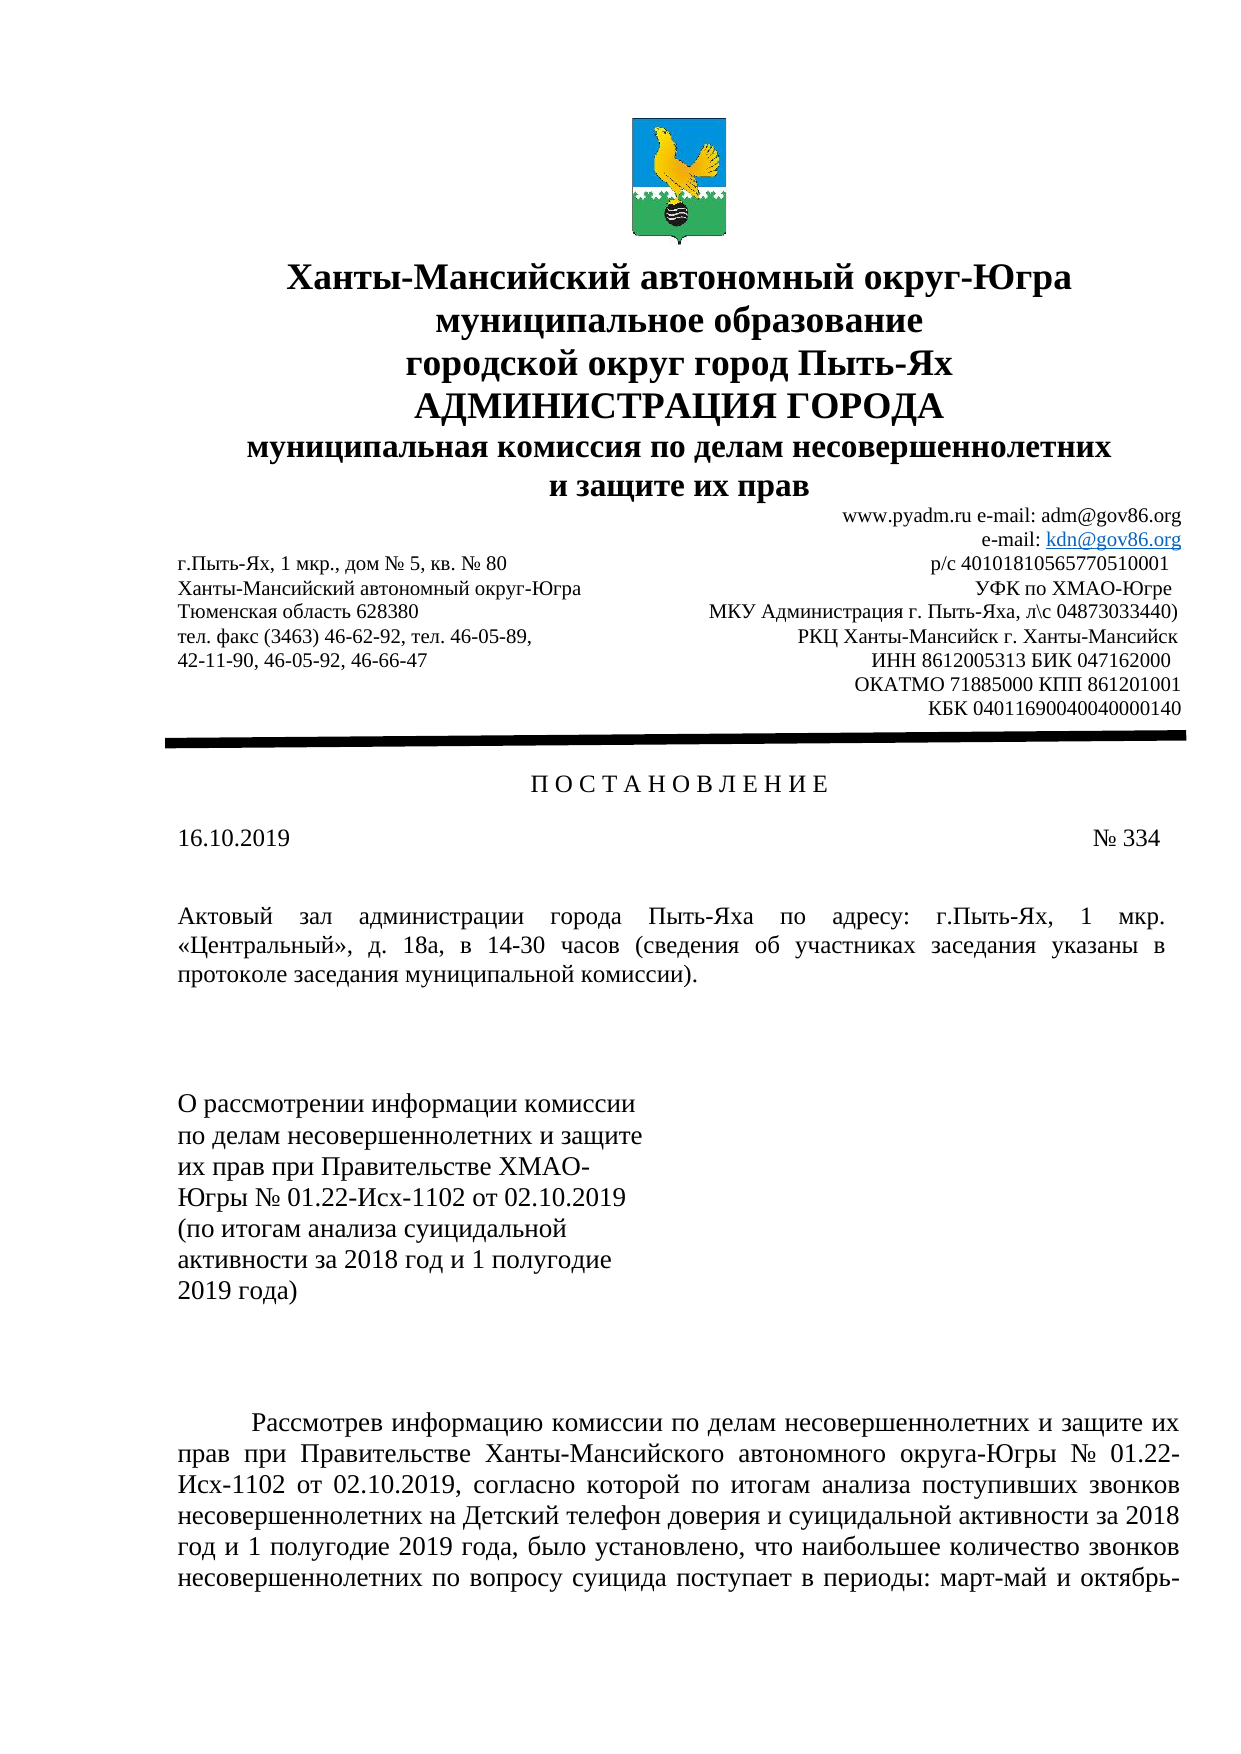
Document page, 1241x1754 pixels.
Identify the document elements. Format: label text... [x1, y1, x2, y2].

text тел. факс (3463) 46-62-92, тел. 46-05-89, РКЦ Ханты-Мансийск г. Ханты-Мансийск [177, 623, 1181, 648]
text городской округ город Пыть-Ях [177, 340, 1181, 383]
text О рассмотрении информации комиссии по делам несовершеннолетних и защите их прав при Правительстве ХМАО- Югры № 01.22-Исх-1102 от 02.10.2019 (по итогам анализа суицидальной активности за 2018 год и 1 полугодие 2019 года) [177, 1088, 650, 1306]
text Ханты-Мансийский автономный округ-Югра [177, 254, 1181, 297]
text e-mail: kdn@gov86.org [177, 527, 1181, 551]
text Ханты-Мансийский автономный округ-Югра УФК по ХМАО-Югре [177, 575, 1181, 599]
text 42-11-90, 46-05-92, 46-66-47 ИНН 8612005313 БИК 047162000 [177, 648, 1181, 672]
text муниципальная комиссия по делам несовершеннолетних [177, 427, 1181, 465]
text муниципальное образование [177, 297, 1181, 340]
text ОКАТМО 71885000 КПП 861201001 [177, 672, 1181, 696]
text Актовый зал администрации города Пыть-Яха по адресу: г.Пыть-Ях, 1 мкр. «Центральный», д. 18а, в 14-30 часов (сведения об участниках заседания указаны в протоколе заседания муниципальной комиссии). [177, 901, 1166, 988]
text ПОСТАНОВЛЕНИЕ [177, 769, 1181, 798]
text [177, 1406, 1181, 1592]
text г.Пыть-Ях, 1 мкр., дом № 5, кв. № 80 р/с 40101810565770510001 [177, 551, 1181, 575]
picture [632, 118, 727, 254]
text Тюменская область 628380 МКУ Администрация г. Пыть-Яха, л\с 04873033440) [177, 599, 1181, 623]
text АДМИНИСТРАЦИЯ ГОРОДА [177, 383, 1181, 427]
text www.pyadm.ru e-mail: adm@gov86.org [177, 503, 1181, 527]
text 16.10.2019 № 334 [177, 823, 1181, 851]
text КБК 04011690040040000140 [177, 696, 1181, 720]
text и защите их прав [177, 465, 1181, 503]
